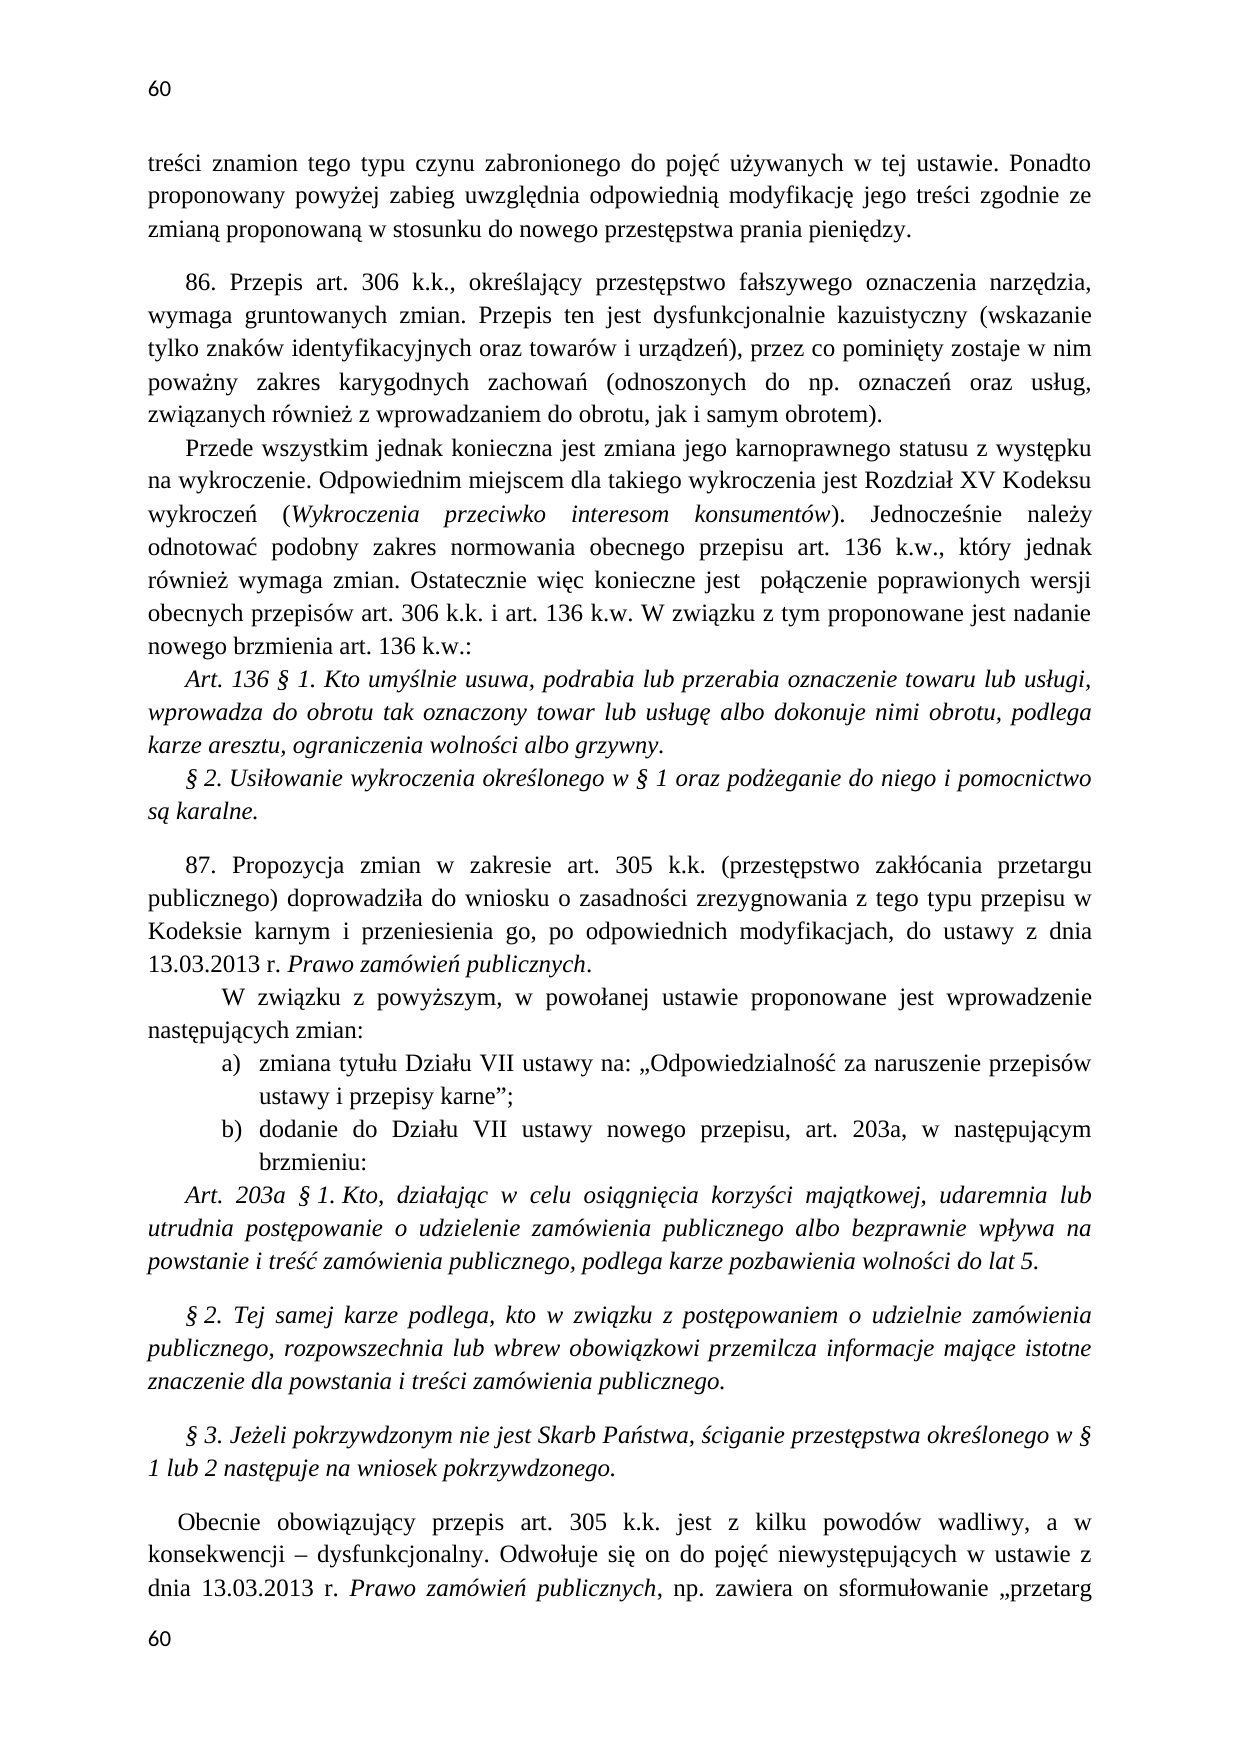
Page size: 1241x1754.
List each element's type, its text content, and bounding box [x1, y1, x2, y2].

text § 2. Usiłowanie wykroczenia określonego w § 1 oraz podżeganie do niego i pomocnictwo są karalne. [148, 763, 1093, 824]
text § 3. Jeżeli pokrzywdzonym nie jest Skarb Państwa, ściganie przestępstwa określonego w § 1 lub 2 następuje na wniosek pokrzywdzonego. [148, 1420, 1093, 1481]
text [148, 148, 1093, 242]
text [148, 1507, 1093, 1601]
list zmiana tytułu Działu VII ustawy na: „Odpowiedzialność za naruszenie przepisów ustawy i przepisy karne”; [221, 1048, 1093, 1109]
text Art. 136 § 1. Kto umyślnie usuwa, podrabia lub przerabia oznaczenie towaru lub usługi, wprowadza do obrotu tak oznaczony towar lub usługę albo dokonuje nimi obrotu, podlega karze aresztu, ograniczenia wolności albo grzywny. [148, 664, 1093, 758]
text 87. Propozycja zmian w zakresie art. 305 k.k. (przestępstwo zakłócania przetargu publicznego) doprowadziła do wniosku o zasadności zrezygnowania z tego typu przepisu w Kodeksie karnym i przeniesienia go, po odpowiednich modyfikacjach, do ustawy z dnia 13.03.2013 r. Prawo zamówień publicznych. [148, 850, 1093, 977]
text W związku z powyższym, w powołanej ustawie proponowane jest wprowadzenie następujących zmian: [148, 982, 1093, 1043]
list dodanie do Działu VII ustawy nowego przepisu, art. 203a, w następującym brzmieniu: [221, 1114, 1093, 1176]
text 86. Przepis art. 306 k.k., określający przestępstwo fałszywego oznaczenia narzędzia, wymaga gruntowanych zmian. Przepis ten jest dysfunkcjonalnie kazuistyczny (wskazanie tylko znaków identyfikacyjnych oraz towarów i urządzeń), przez co pominięty zostaje w nim poważny zakres karygodnych zachowań (odnoszonych do np. oznaczeń oraz usług, związanych również z wprowadzaniem do obrotu, jak i samym obrotem). [148, 267, 1093, 428]
text Przede wszystkim jednak konieczna jest zmiana jego karnoprawnego statusu z występku na wykroczenie. Odpowiednim miejscem dla takiego wykroczenia jest Rozdział XV Kodeksu wykroczeń (Wykroczenia przeciwko interesom konsumentów). Jednocześnie należy odnotować podobny zakres normowania obecnego przepisu art. 136 k.w., który jednak również wymaga zmian. Ostatecznie więc konieczne jest połączenie poprawionych wersji obecnych przepisów art. 306 k.k. i art. 136 k.w. W związku z tym proponowane jest nadanie nowego brzmienia art. 136 k.w.: [148, 433, 1093, 659]
text § 2. Tej samej karze podlega, kto w związku z postępowaniem o udzielnie zamówienia publicznego, rozpowszechnia lub wbrew obowiązkowi przemilcza informacje mające istotne znaczenie dla powstania i treści zamówienia publicznego. [148, 1300, 1093, 1394]
text Art. 203a § 1. Kto, działając w celu osiągnięcia korzyści majątkowej, udaremnia lub utrudnia postępowanie o udzielenie zamówienia publicznego albo bezprawnie wpływa na powstanie i treść zamówienia publicznego, podlega karze pozbawienia wolności do lat 5. [148, 1180, 1093, 1275]
